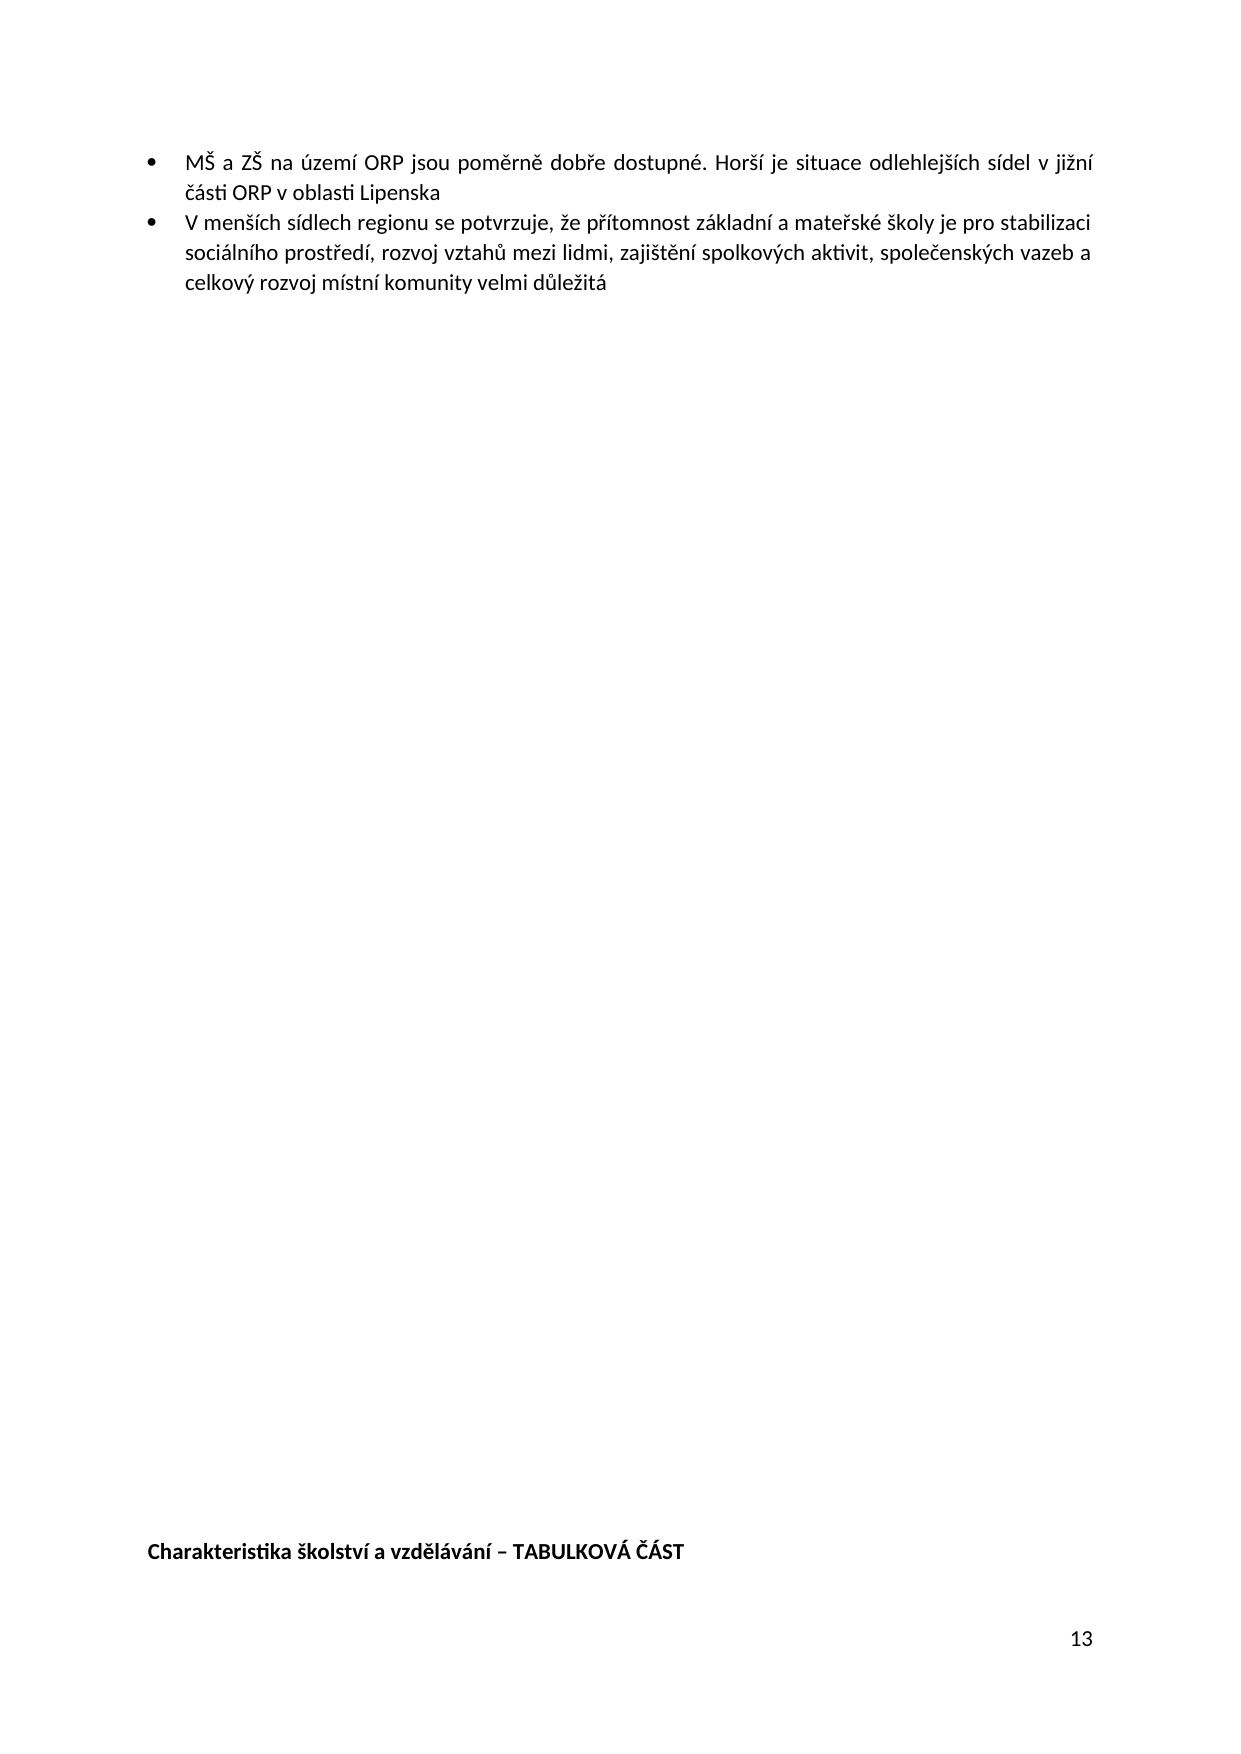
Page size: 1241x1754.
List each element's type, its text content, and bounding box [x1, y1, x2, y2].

list Charakteristika školství a vzdělávání – TABULKOVÁ ČÁST [148, 1537, 1093, 1565]
list MŠ a ZŠ na území ORP jsou poměrně dobře dostupné. Horší je situace odlehlejších sídel v jižní části ORP v oblasti Lipenska [148, 148, 1093, 206]
list V menších sídlech regionu se potvrzuje, že přítomnost základní a mateřské školy je pro stabilizaci sociálního prostředí, rozvoj vztahů mezi lidmi, zajištění spolkových aktivit, společenských vazeb a celkový rozvoj místní komunity velmi důležitá [148, 208, 1093, 296]
